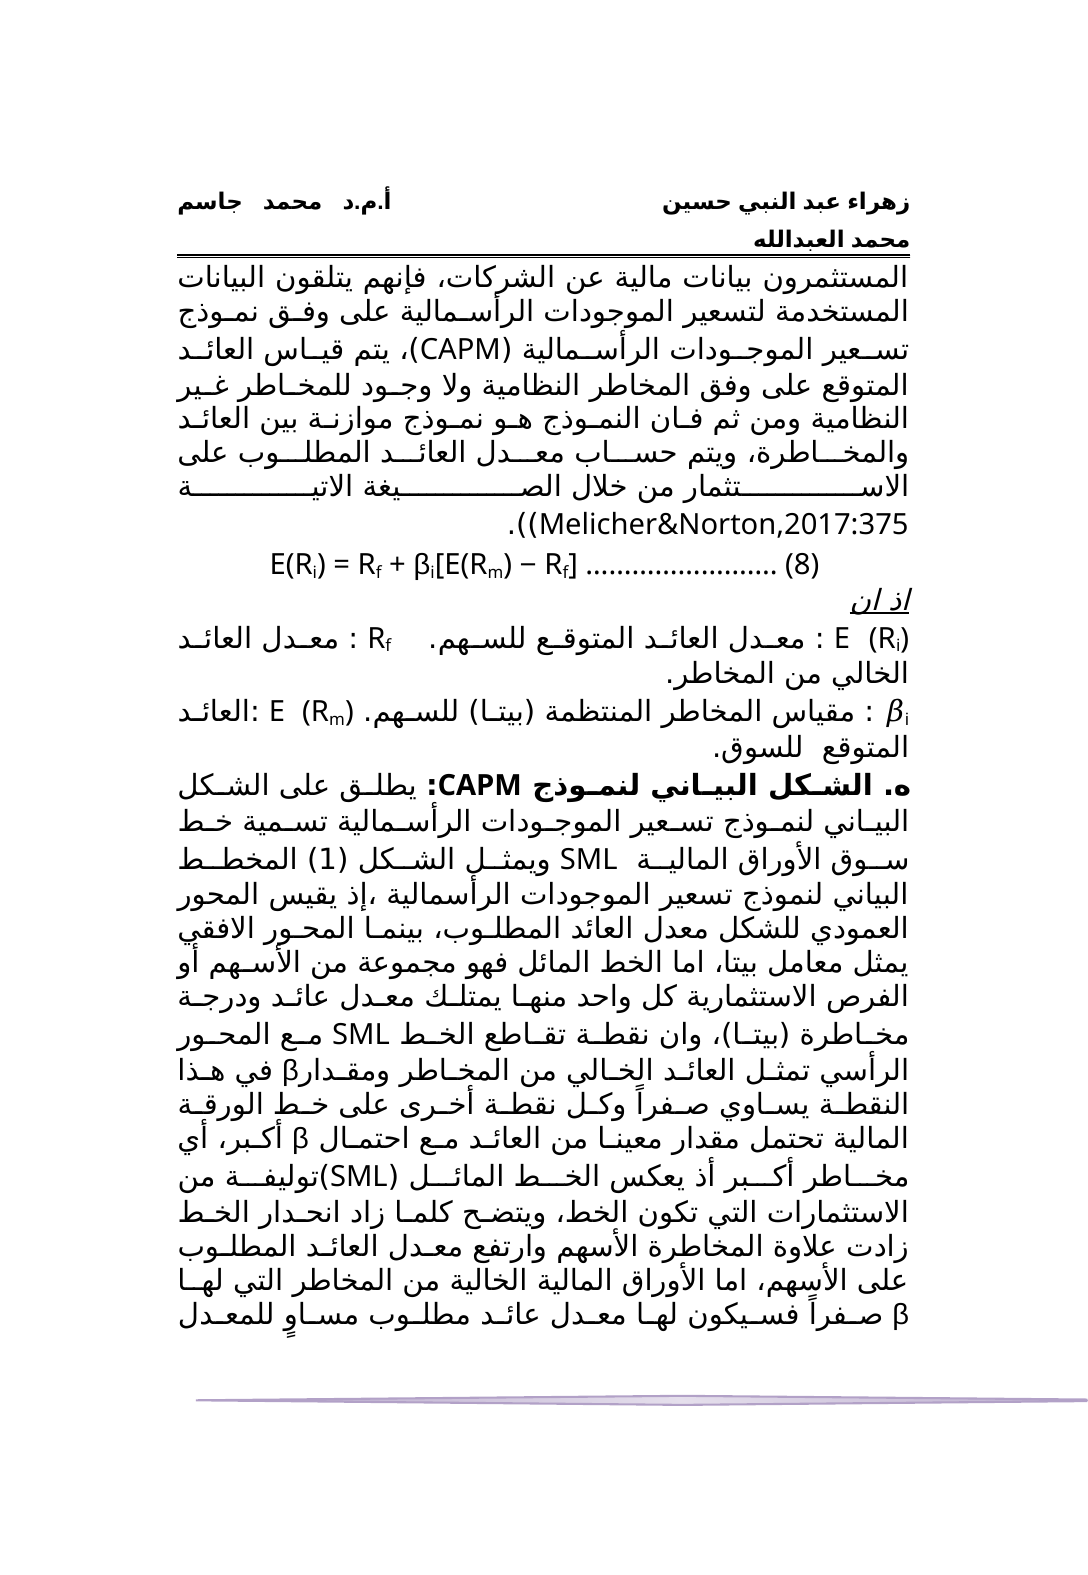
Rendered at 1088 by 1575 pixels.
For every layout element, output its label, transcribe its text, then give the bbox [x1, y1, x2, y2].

text E (Ri) : معدل العائد المتوقع للسهم. Rf : معدل العائد الخالي من المخاطر. [177, 617, 909, 691]
text E(Ri) = Rf + βi[E(Rm) − Rf] ……………………. (8) [178, 543, 910, 583]
text اذ ان [177, 583, 909, 617]
text 𝛽i : مقياس المخاطر المنتظمة (بيتا) للسهم. E (Rm) :العائد المتوقع للسوق. [177, 691, 909, 764]
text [177, 764, 911, 1331]
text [177, 260, 909, 543]
